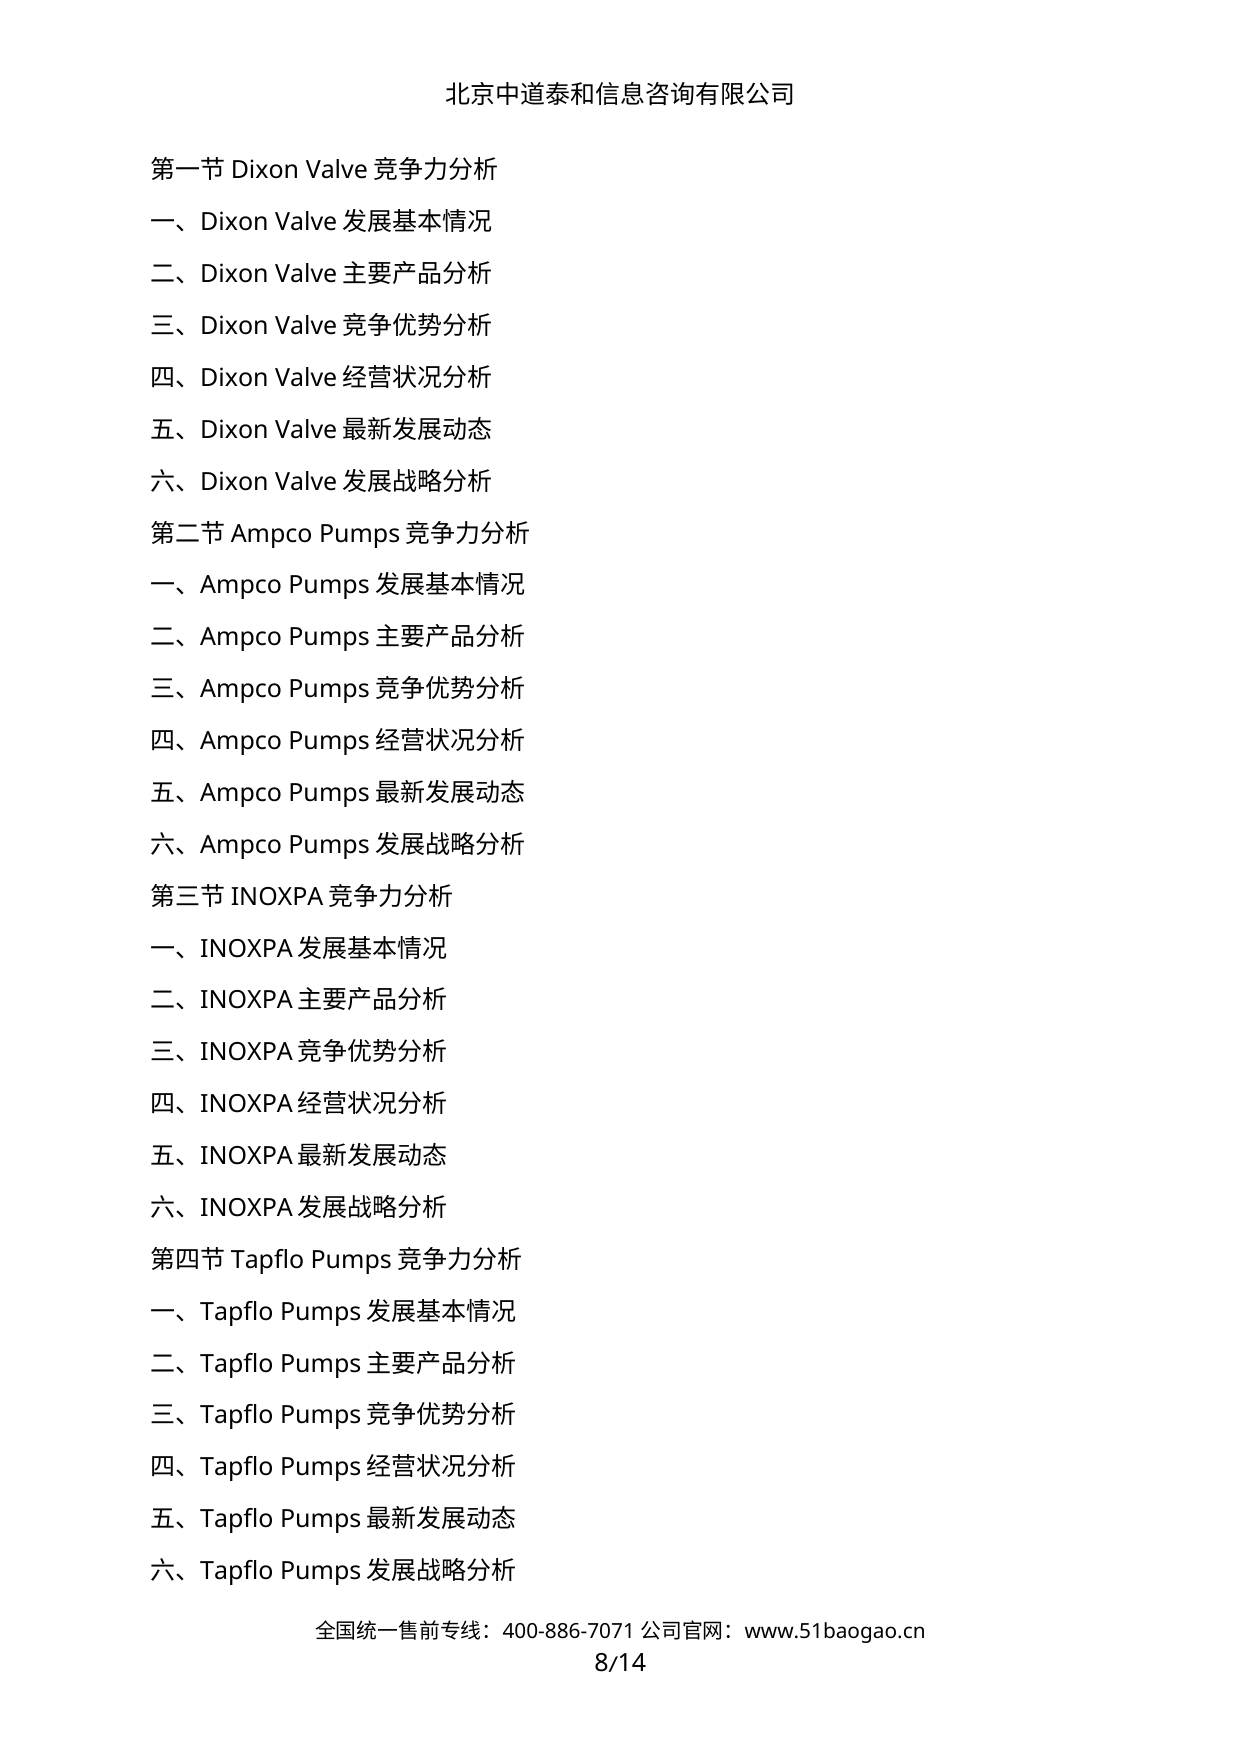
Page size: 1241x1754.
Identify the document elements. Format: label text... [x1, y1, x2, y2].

text 一、Tapflo Pumps发展基本情况 [150, 1291, 1090, 1327]
text 第四节 Tapflo Pumps竞争力分析 [150, 1239, 1090, 1276]
text 第二节 Ampco Pumps竞争力分析 [150, 513, 1090, 549]
text 四、Ampco Pumps经营状况分析 [150, 721, 1090, 757]
text 二、Tapflo Pumps主要产品分析 [150, 1343, 1090, 1379]
text 六、Dixon Valve发展战略分析 [150, 461, 1090, 497]
text 一、Ampco Pumps发展基本情况 [150, 565, 1090, 601]
text 六、Tapflo Pumps发展战略分析 [150, 1551, 1090, 1587]
text 一、Dixon Valve发展基本情况 [150, 202, 1090, 238]
text 五、Tapflo Pumps最新发展动态 [150, 1499, 1090, 1535]
text 四、INOXPA经营状况分析 [150, 1084, 1090, 1120]
text 第三节 INOXPA竞争力分析 [150, 876, 1090, 912]
text 三、Tapflo Pumps竞争优势分析 [150, 1395, 1090, 1431]
text 二、Dixon Valve主要产品分析 [150, 254, 1090, 290]
text 四、Tapflo Pumps经营状况分析 [150, 1447, 1090, 1483]
text 第一节 Dixon Valve竞争力分析 [150, 150, 1090, 186]
text 三、INOXPA竞争优势分析 [150, 1032, 1090, 1068]
text 六、Ampco Pumps发展战略分析 [150, 824, 1090, 861]
text 五、INOXPA最新发展动态 [150, 1136, 1090, 1172]
text 二、INOXPA主要产品分析 [150, 980, 1090, 1016]
text 五、Ampco Pumps最新发展动态 [150, 772, 1090, 809]
text 三、Ampco Pumps竞争优势分析 [150, 669, 1090, 705]
text 二、Ampco Pumps主要产品分析 [150, 617, 1090, 653]
text 一、INOXPA发展基本情况 [150, 928, 1090, 964]
text 六、INOXPA发展战略分析 [150, 1187, 1090, 1224]
text 三、Dixon Valve竞争优势分析 [150, 306, 1090, 342]
text 五、Dixon Valve最新发展动态 [150, 409, 1090, 446]
text 四、Dixon Valve经营状况分析 [150, 357, 1090, 394]
